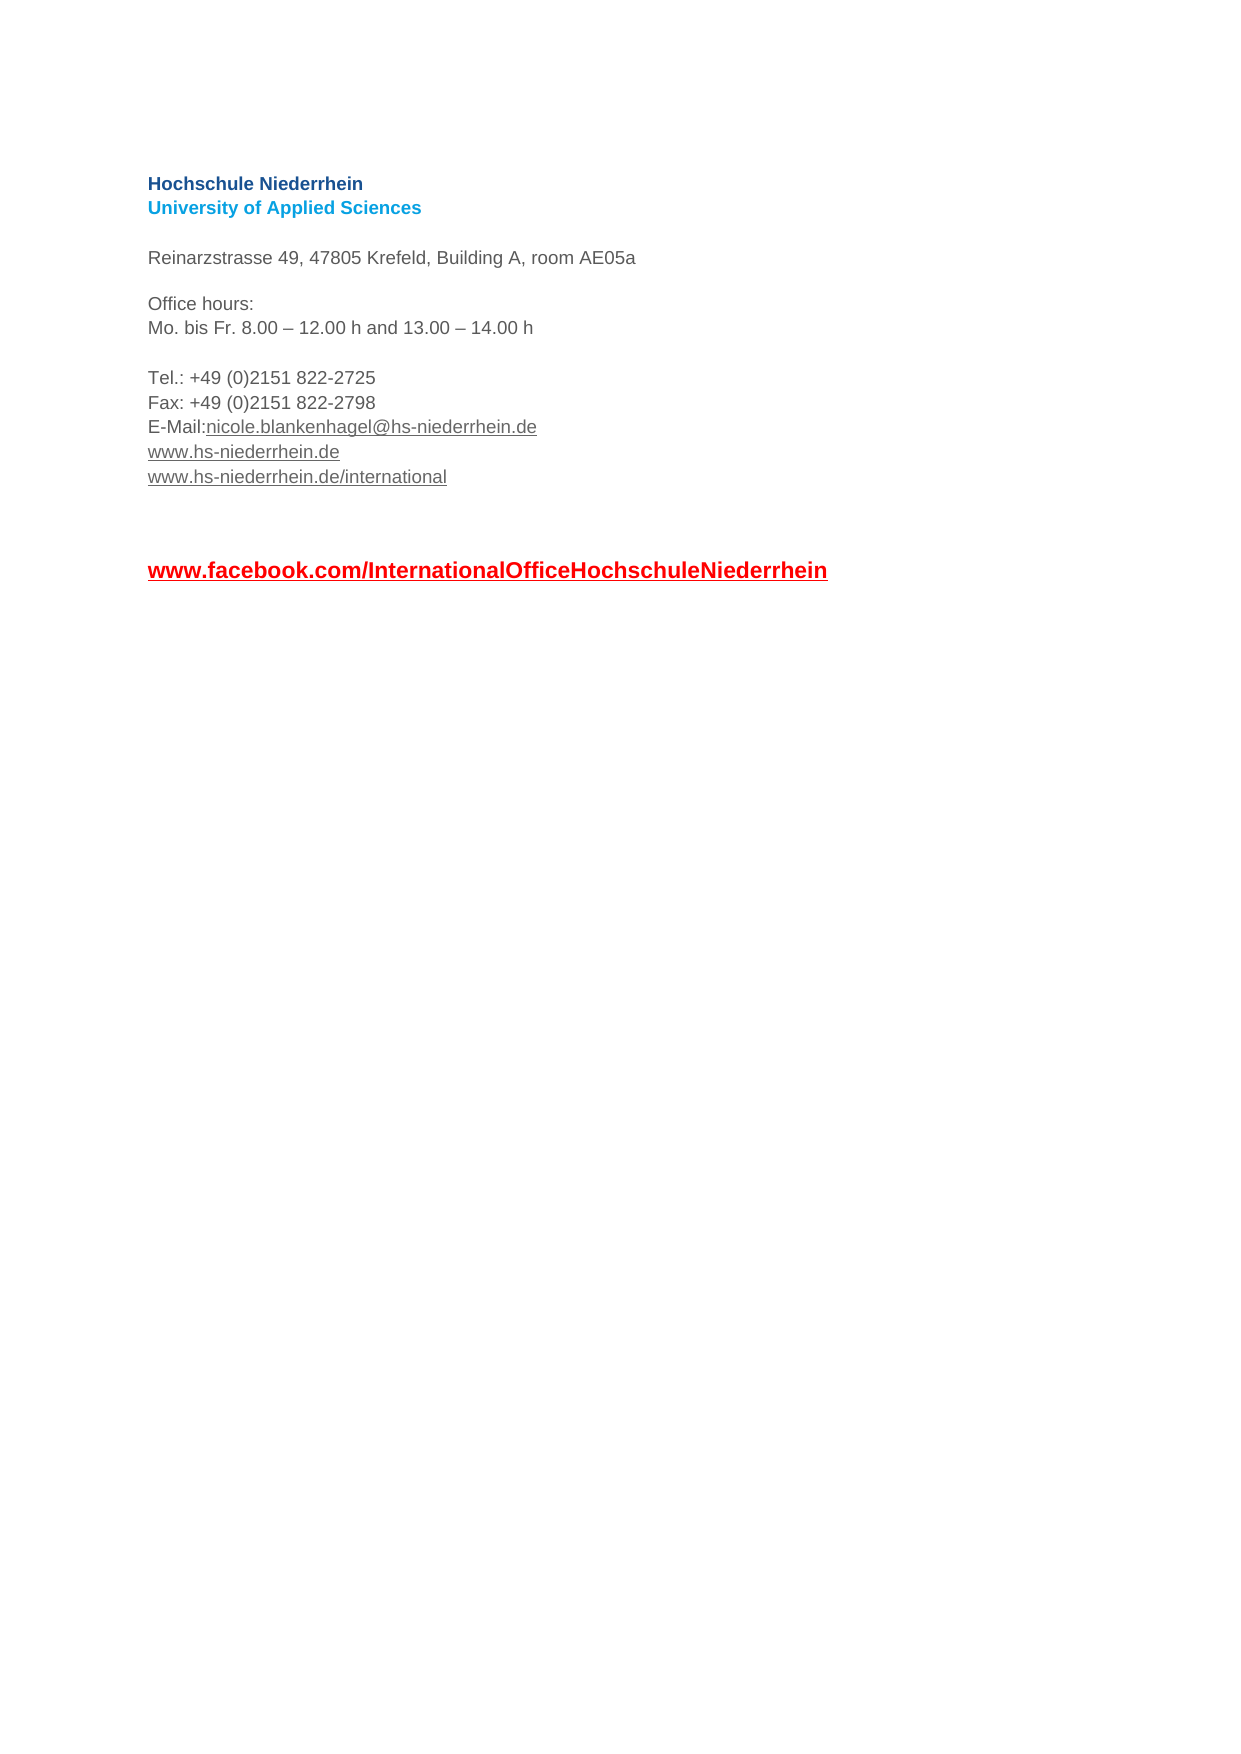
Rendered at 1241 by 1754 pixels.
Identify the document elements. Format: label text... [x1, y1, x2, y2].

text www.facebook.com/InternationalOfficeHochschuleNiederrhein [148, 557, 1093, 583]
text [148, 148, 1093, 268]
text Office hours: Mo. bis Fr. 8.00 – 12.00 h and 13.00 – 14.00 h Tel.: +49 (0)2151 822-2725 Fax: +49 (0)2151 822-2798 E-Mail:nicole.blankenhagel@hs-niederrhein.de www.hs-niederrhein.de www.hs-niederrhein.de/international [148, 292, 1093, 487]
